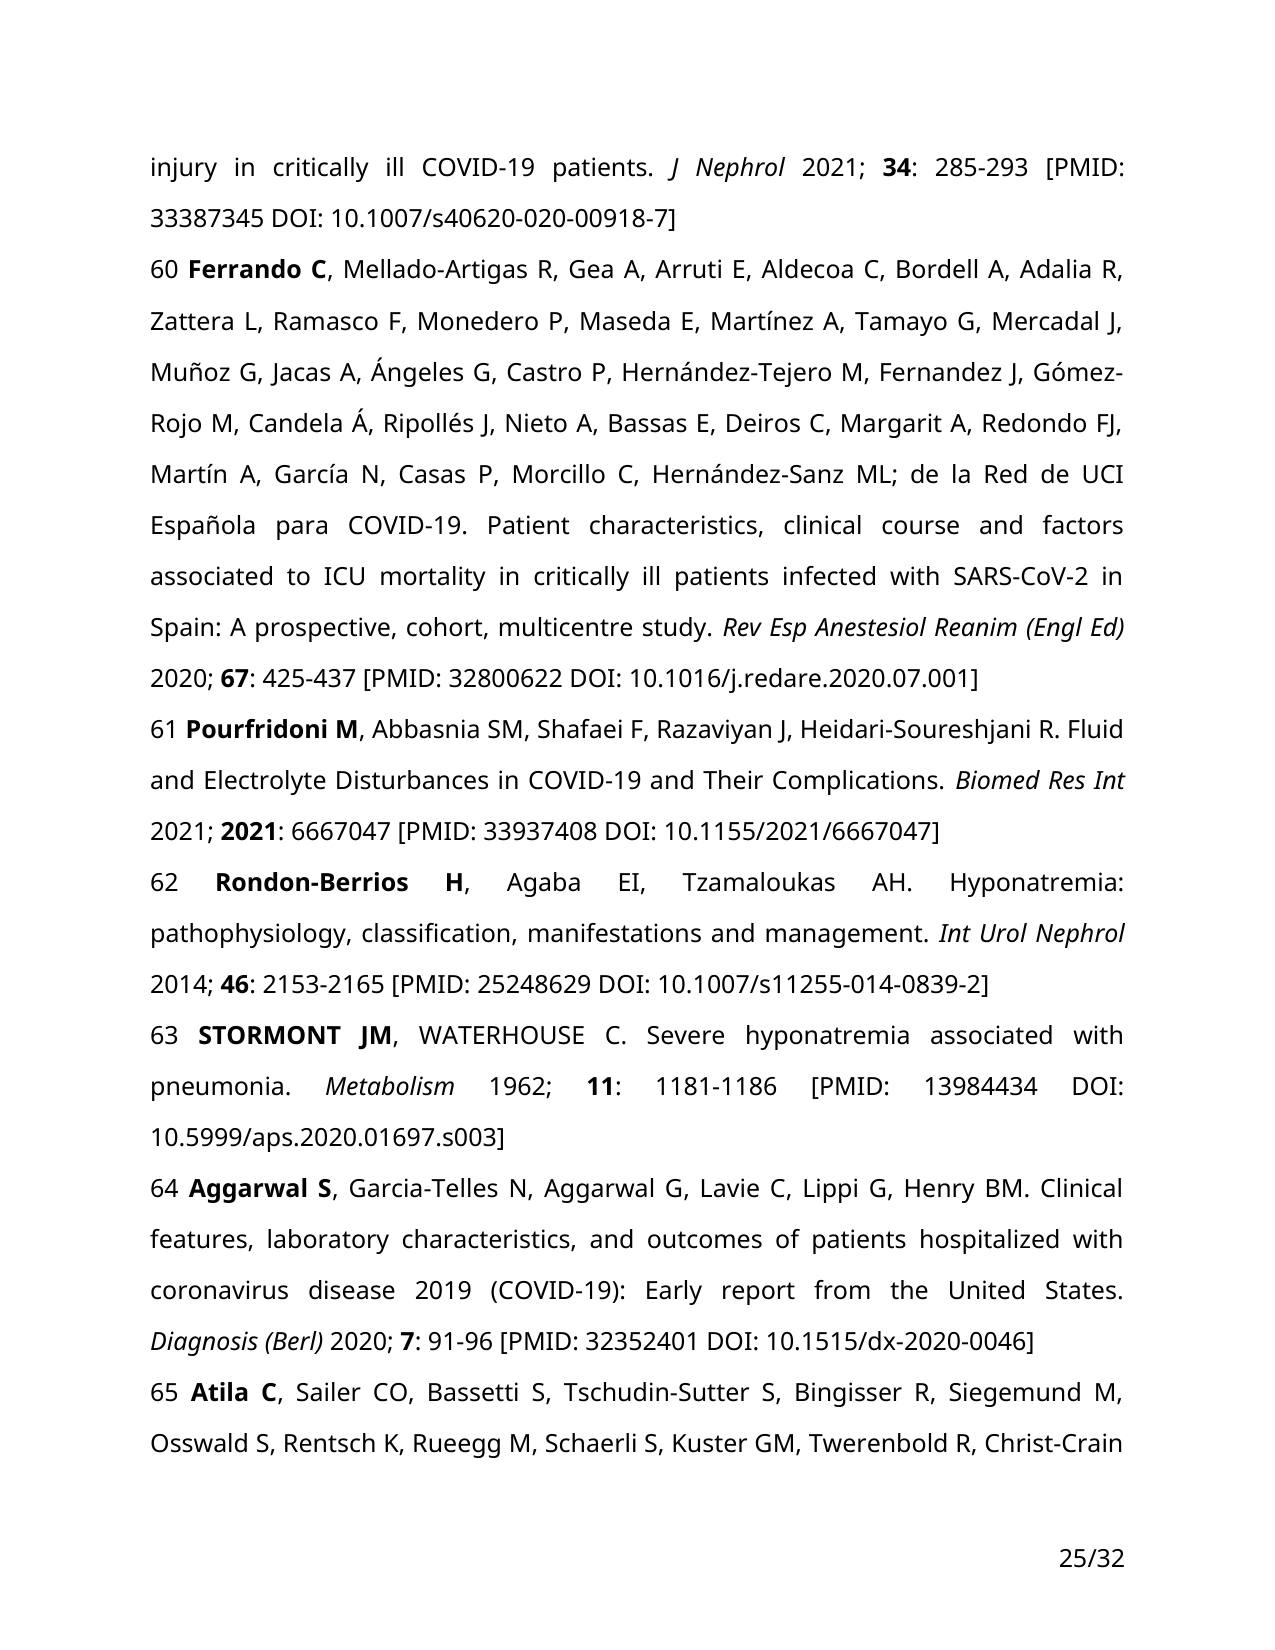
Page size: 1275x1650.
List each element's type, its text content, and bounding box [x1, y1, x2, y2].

text 63 STORMONT JM, WATERHOUSE C. Severe hyponatremia associated with pneumonia. Metabolism 1962; 11: 1181-1186 [PMID: 13984434 DOI: 10.5999/aps.2020.01697.s003] [150, 1018, 1125, 1154]
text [150, 1375, 1125, 1460]
text 62 Rondon-Berrios H, Agaba EI, Tzamaloukas AH. Hyponatremia: pathophysiology, classification, manifestations and management. Int Urol Nephrol 2014; 46: 2153-2165 [PMID: 25248629 DOI: 10.1007/s11255-014-0839-2] [150, 864, 1125, 1001]
text 61 Pourfridoni M, Abbasnia SM, Shafaei F, Razaviyan J, Heidari-Soureshjani R. Fluid and Electrolyte Disturbances in COVID-19 and Their Complications. Biomed Res Int 2021; 2021: 6667047 [PMID: 33937408 DOI: 10.1155/2021/6667047] [150, 711, 1125, 848]
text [150, 150, 1125, 235]
text 64 Aggarwal S, Garcia-Telles N, Aggarwal G, Lavie C, Lippi G, Henry BM. Clinical features, laboratory characteristics, and outcomes of patients hospitalized with coronavirus disease 2019 (COVID-19): Early report from the United States. Diagnosis (Berl) 2020; 7: 91-96 [PMID: 32352401 DOI: 10.1515/dx-2020-0046] [150, 1171, 1125, 1358]
text 60 Ferrando C, Mellado-Artigas R, Gea A, Arruti E, Aldecoa C, Bordell A, Adalia R, Zattera L, Ramasco F, Monedero P, Maseda E, Martínez A, Tamayo G, Mercadal J, Muñoz G, Jacas A, Ángeles G, Castro P, Hernández-Tejero M, Fernandez J, Gómez-Rojo M, Candela Á, Ripollés J, Nieto A, Bassas E, Deiros C, Margarit A, Redondo FJ, Martín A, García N, Casas P, Morcillo C, Hernández-Sanz ML; de la Red de UCI Española para COVID-19. Patient characteristics, clinical course and factors associated to ICU mortality in critically ill patients infected with SARS-CoV-2 in Spain: A prospective, cohort, multicentre study. Rev Esp Anestesiol Reanim (Engl Ed) 2020; 67: 425-437 [PMID: 32800622 DOI: 10.1016/j.redare.2020.07.001] [150, 252, 1125, 694]
